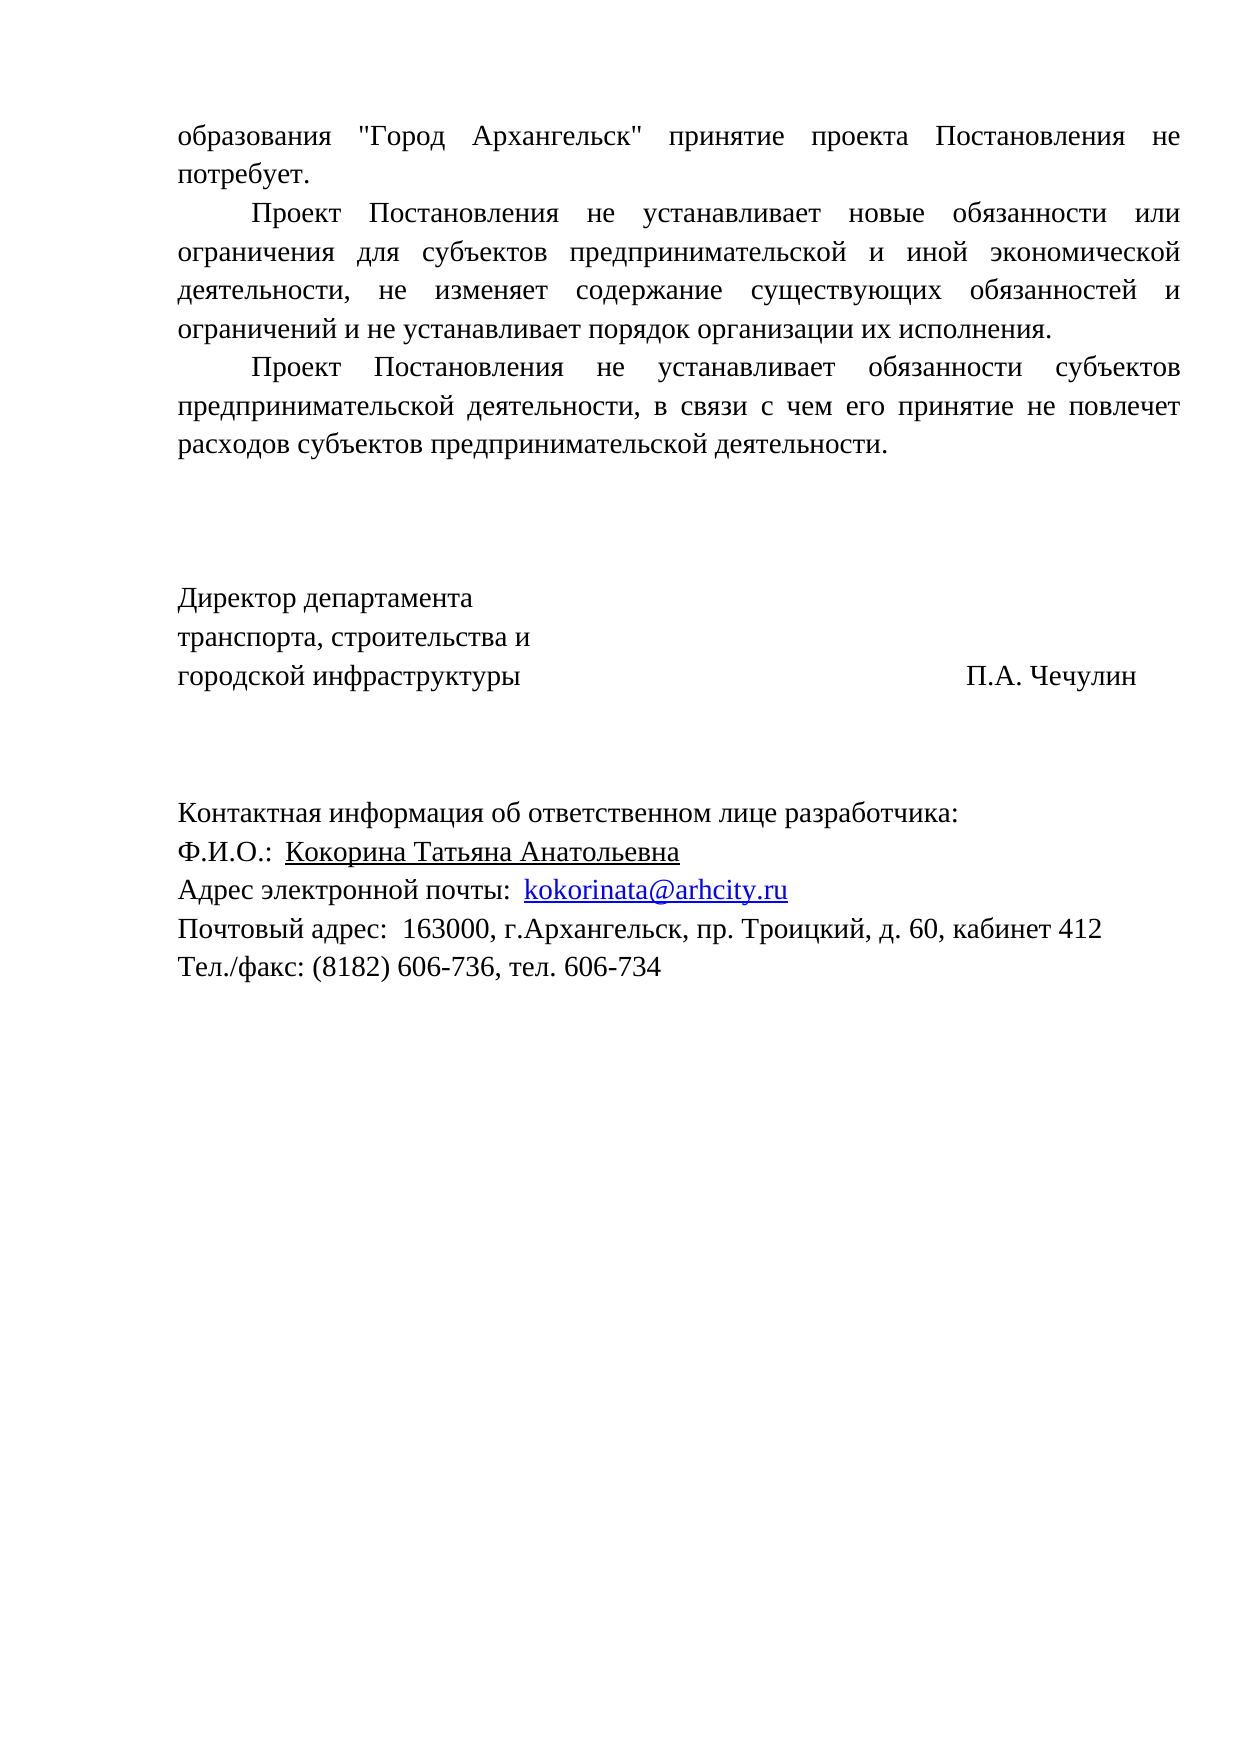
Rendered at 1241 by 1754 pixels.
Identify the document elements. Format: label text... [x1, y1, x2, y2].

text Проект Постановления не устанавливает обязанности субъектов предпринимательской деятельности, в связи с чем его принятие не повлечет расходов субъектов предпринимательской деятельности. [177, 349, 1181, 460]
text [177, 118, 1181, 190]
text транспорта, строительства и [177, 619, 1152, 653]
text Директор департамента [177, 581, 1152, 614]
text Ф.И.О.: Кокорина Татьяна Анатольевна [177, 834, 1181, 867]
text Адрес электронной почты: kokorinata@arhcity.ru [177, 872, 1196, 906]
text Почтовый адрес: 163000, г.Архангельск, пр. Троицкий, д. 60, кабинет 412 [177, 911, 1181, 944]
text Контактная информация об ответственном лице разработчика: [177, 795, 1181, 829]
text Проект Постановления не устанавливает новые обязанности или ограничения для субъектов предпринимательской и иной экономической деятельности, не изменяет содержание существующих обязанностей и ограничений и не устанавливает порядок организации их исполнения. [177, 195, 1181, 344]
text Тел./факс: (8182) 606-736, тел. 606-734 [177, 949, 1196, 983]
text городской инфраструктуры П.А. Чечулин [177, 658, 1152, 691]
